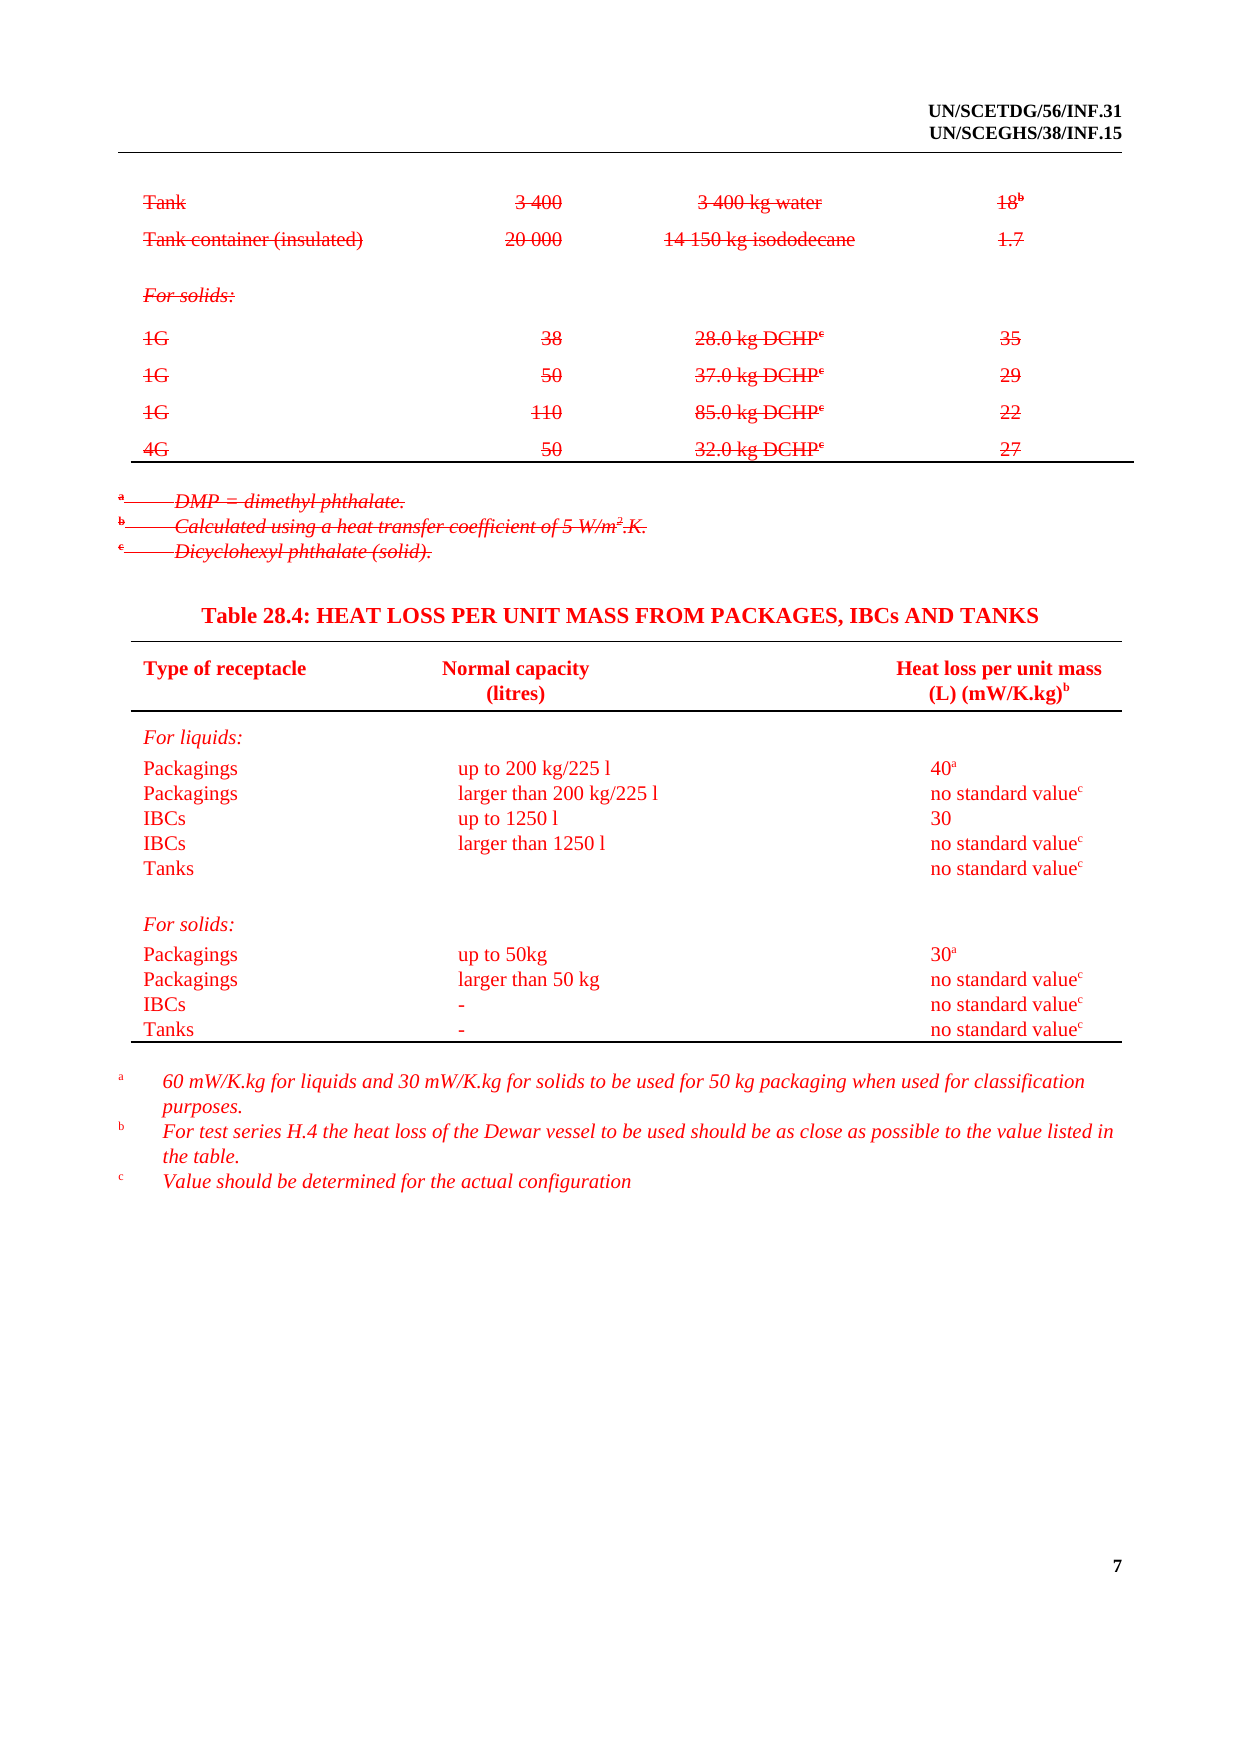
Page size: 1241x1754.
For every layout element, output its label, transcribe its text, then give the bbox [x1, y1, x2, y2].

table_cell Packagings up to 200 kg/225 l 40a Packagings larger than 200 kg/225 l no standard valuec IBCs up to 1250 l 30 IBCs larger than 1250 l no standard valuec Tanks no standard valuec For solids: [131, 755, 1122, 941]
list b Calculated using a heat transfer coefficient of 5 W/m2.K. [118, 513, 1122, 538]
table_cell 1G [131, 387, 420, 424]
table_header Normal capacity (litres) [409, 642, 622, 710]
table_cell 18b [886, 177, 1134, 214]
table_cell For liquids: [131, 712, 1122, 755]
table_cell 29 [886, 350, 1134, 387]
table_header Type of receptacle [131, 642, 409, 710]
table_cell 110 [420, 387, 632, 424]
table_cell 38 [420, 313, 632, 350]
table_cell 20 000 [420, 214, 632, 251]
table_cell 37.0 kg DCHPc [633, 350, 886, 387]
list a 60 mW/K.kg for liquids and 30 mW/K.kg for solids to be used for 50 kg packaging when used for classification purposes. b For test series H.4 the heat loss of the Dewar vessel to be used should be as close as possible to the value listed in the table. c Value should be determined for the actual configuration [118, 1068, 1122, 1218]
table_cell 1.7 [886, 214, 1134, 251]
table_cell For solids: [131, 251, 1134, 313]
table_cell Packagings up to 50kg 30a Packagings larger than 50 kg no standard valuec IBCs - no standard valuec Tanks - no standard valuec [131, 941, 1122, 1041]
table_header Heat loss per unit mass (L) (mW/K.kg)b [876, 642, 1122, 710]
table_cell 50 [420, 350, 632, 387]
list Table 28.4: HEAT LOSS PER UNIT MASS FROM PACKAGES, IBCs AND TANKS [118, 602, 1122, 628]
table_cell 1G [131, 313, 420, 350]
table_cell 35 [886, 313, 1134, 350]
table_cell 22 [886, 387, 1134, 424]
table_cell 85.0 kg DCHPc [633, 387, 886, 424]
table_header [622, 642, 876, 710]
table_cell 3 400 [420, 177, 632, 214]
table_cell Tank container (insulated) [131, 214, 420, 251]
table_cell 50 [420, 424, 632, 461]
table_cell 1G [131, 350, 420, 387]
table_cell 28.0 kg DCHPc [633, 313, 886, 350]
table_cell 3 400 kg water [633, 177, 886, 214]
table_cell 4G [131, 424, 420, 461]
table_cell 27 [886, 424, 1134, 461]
table_cell 14 150 kg isododecane [633, 214, 886, 251]
list c Dicyclohexyl phthalate (solid). [118, 538, 1122, 563]
table_cell 32.0 kg DCHPc [633, 424, 886, 461]
list a DMP = dimethyl phthalate. [118, 488, 1122, 513]
table_cell Tank [131, 177, 420, 214]
